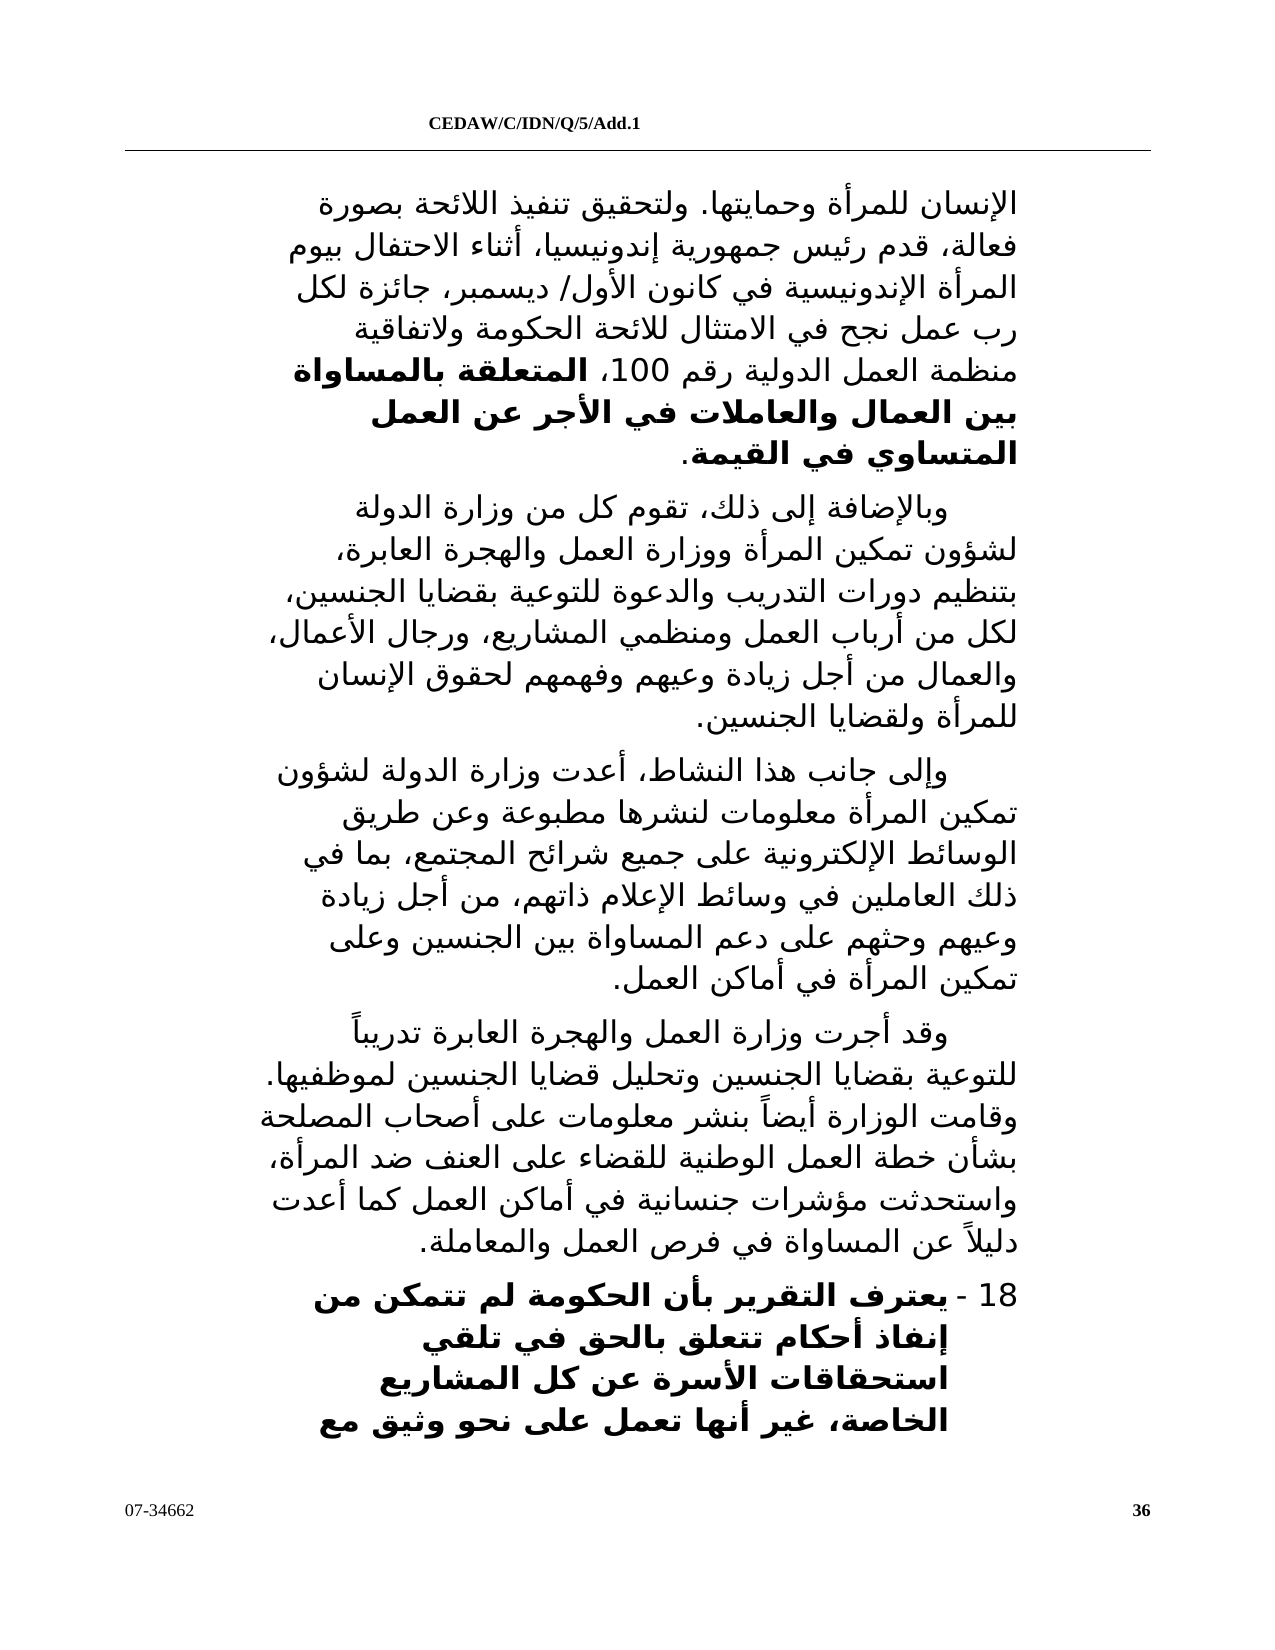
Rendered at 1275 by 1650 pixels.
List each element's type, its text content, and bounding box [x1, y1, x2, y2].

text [256, 1273, 1018, 1440]
text وقد أجرت وزارة العمل والهجرة العابرة تدريباً للتوعية بقضايا الجنسين وتحليل قضايا الجنسين لموظفيها. وقامت الوزارة أيضاً بنشر معلومات على أصحاب المصلحة بشأن خطة العمل الوطنية للقضاء على العنف ضد المرأة، واستحدثت مؤشرات جنسانية في أماكن العمل كما أعدت دليلاً عن المساواة في فرص العمل والمعاملة. [256, 1011, 1018, 1261]
text وبالإضافة إلى ذلك، تقوم كل من وزارة الدولة لشؤون تمكين المرأة ووزارة العمل والهجرة العابرة، بتنظيم دورات التدريب والدعوة للتوعية بقضايا الجنسين، لكل من أرباب العمل ومنظمي المشاريع، ورجال الأعمال، والعمال من أجل زيادة وعيهم وفهمهم لحقوق الإنسان للمرأة ولقضايا الجنسين. [256, 486, 1018, 736]
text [256, 181, 1018, 473]
text وإلى جانب هذا النشاط، أعدت وزارة الدولة لشؤون تمكين المرأة معلومات لنشرها مطبوعة وعن طريق الوسائط الإلكترونية على جميع شرائح المجتمع، بما في ذلك العاملين في وسائط الإعلام ذاتهم، من أجل زيادة وعيهم وحثهم على دعم المساواة بين الجنسين وعلى تمكين المرأة في أماكن العمل. [256, 748, 1018, 998]
